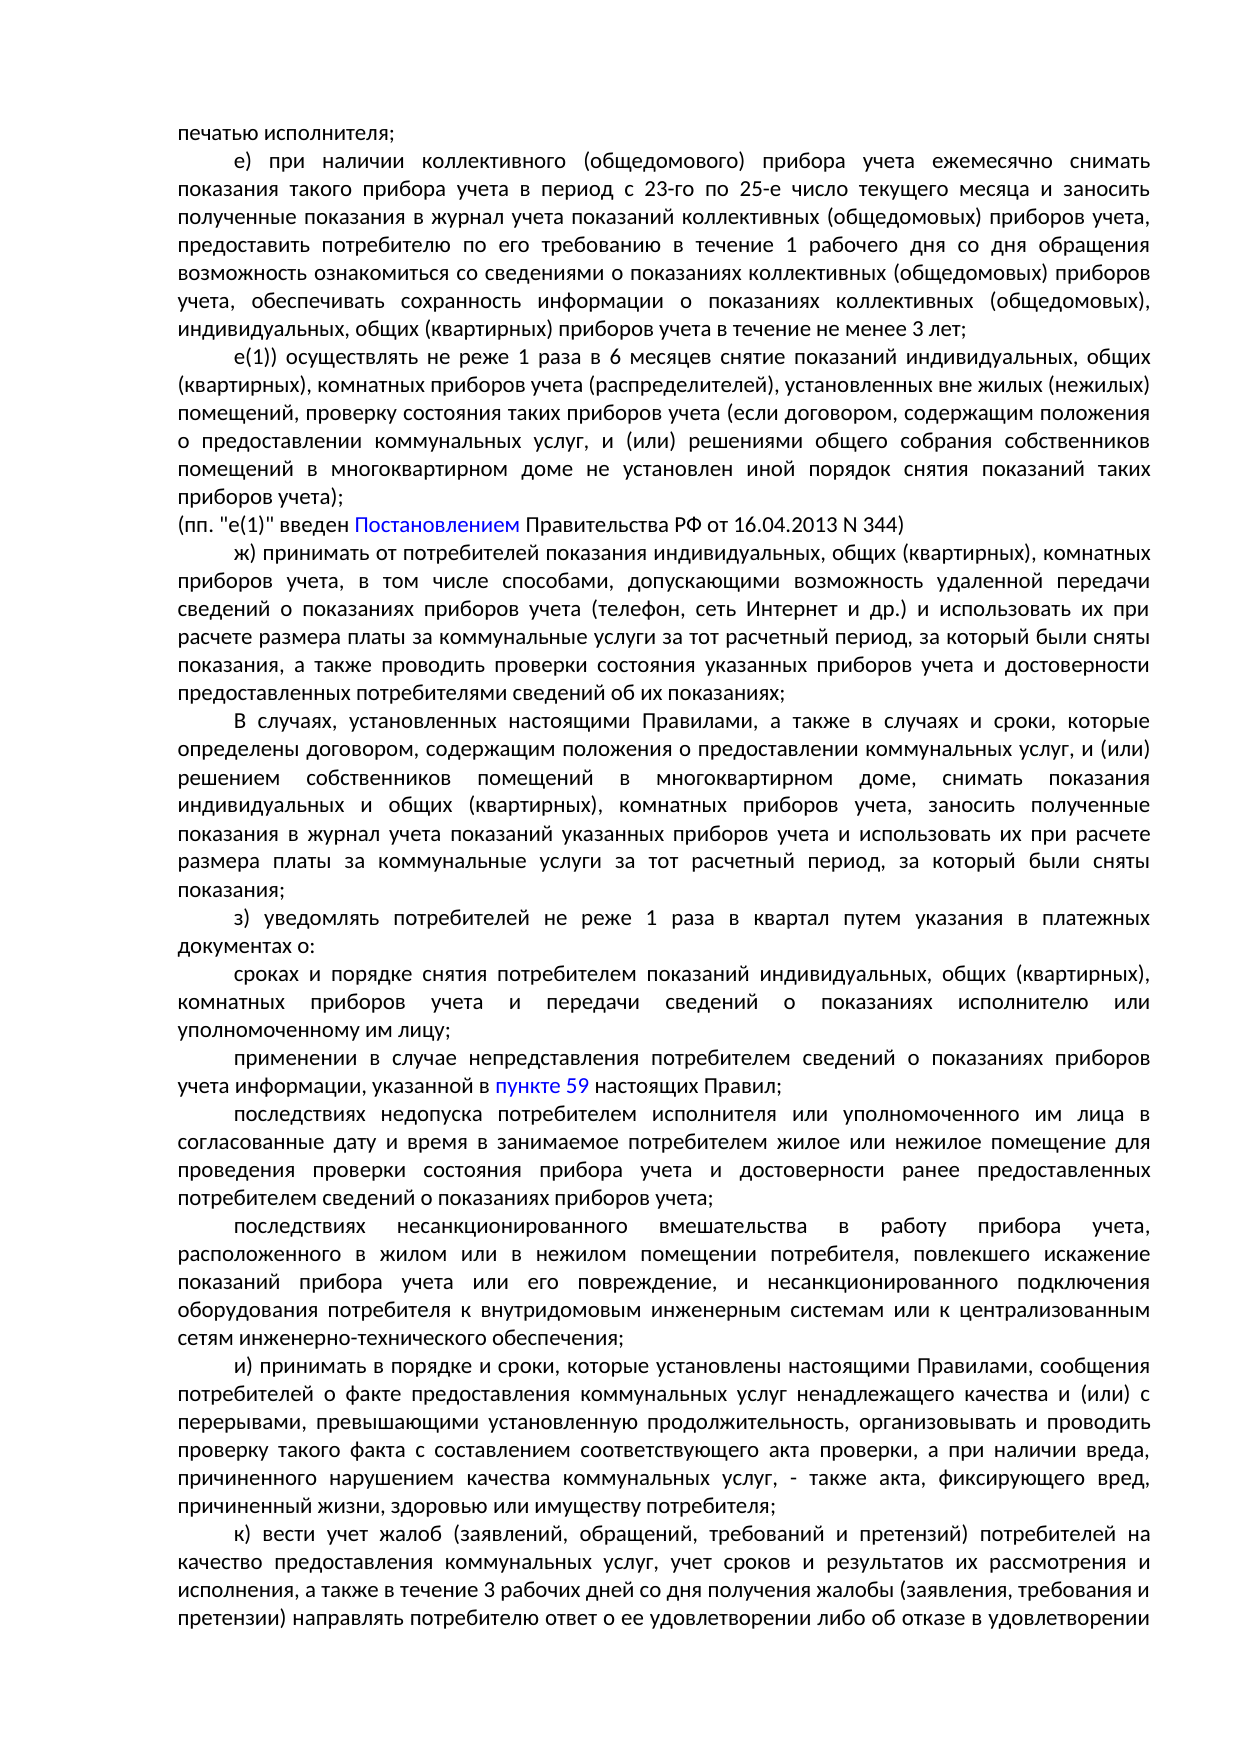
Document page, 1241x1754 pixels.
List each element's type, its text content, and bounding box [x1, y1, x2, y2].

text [177, 1519, 1152, 1631]
text (пп. "е(1)" введен Постановлением Правительства РФ от 16.04.2013 N 344) [177, 510, 1152, 538]
text применении в случае непредставления потребителем сведений о показаниях приборов учета информации, указанной в пункте 59 настоящих Правил; [177, 1043, 1152, 1099]
text ж) принимать от потребителей показания индивидуальных, общих (квартирных), комнатных приборов учета, в том числе способами, допускающими возможность удаленной передачи сведений о показаниях приборов учета (телефон, сеть Интернет и др.) и использовать их при расчете размера платы за коммунальные услуги за тот расчетный период, за который были сняты показания, а также проводить проверки состояния указанных приборов учета и достоверности предоставленных потребителями сведений об их показаниях; [177, 538, 1152, 707]
text е) при наличии коллективного (общедомового) прибора учета ежемесячно снимать показания такого прибора учета в период с 23-го по 25-е число текущего месяца и заносить полученные показания в журнал учета показаний коллективных (общедомовых) приборов учета, предоставить потребителю по его требованию в течение 1 рабочего дня со дня обращения возможность ознакомиться со сведениями о показаниях коллективных (общедомовых) приборов учета, обеспечивать сохранность информации о показаниях коллективных (общедомовых), индивидуальных, общих (квартирных) приборов учета в течение не менее 3 лет; [177, 146, 1152, 342]
text е(1)) осуществлять не реже 1 раза в 6 месяцев снятие показаний индивидуальных, общих (квартирных), комнатных приборов учета (распределителей), установленных вне жилых (нежилых) помещений, проверку состояния таких приборов учета (если договором, содержащим положения о предоставлении коммунальных услуг, и (или) решениями общего собрания собственников помещений в многоквартирном доме не установлен иной порядок снятия показаний таких приборов учета); [177, 342, 1152, 510]
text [177, 118, 1152, 146]
text В случаях, установленных настоящими Правилами, а также в случаях и сроки, которые определены договором, содержащим положения о предоставлении коммунальных услуг, и (или) решением собственников помещений в многоквартирном доме, снимать показания индивидуальных и общих (квартирных), комнатных приборов учета, заносить полученные показания в журнал учета показаний указанных приборов учета и использовать их при расчете размера платы за коммунальные услуги за тот расчетный период, за который были сняты показания; [177, 707, 1152, 903]
text и) принимать в порядке и сроки, которые установлены настоящими Правилами, сообщения потребителей о факте предоставления коммунальных услуг ненадлежащего качества и (или) с перерывами, превышающими установленную продолжительность, организовывать и проводить проверку такого факта с составлением соответствующего акта проверки, а при наличии вреда, причиненного нарушением качества коммунальных услуг, - также акта, фиксирующего вред, причиненный жизни, здоровью или имуществу потребителя; [177, 1351, 1152, 1519]
text з) уведомлять потребителей не реже 1 раза в квартал путем указания в платежных документах о: [177, 903, 1152, 959]
text последствиях несанкционированного вмешательства в работу прибора учета, расположенного в жилом или в нежилом помещении потребителя, повлекшего искажение показаний прибора учета или его повреждение, и несанкционированного подключения оборудования потребителя к внутридомовым инженерным системам или к централизованным сетям инженерно-технического обеспечения; [177, 1211, 1152, 1351]
text последствиях недопуска потребителем исполнителя или уполномоченного им лица в согласованные дату и время в занимаемое потребителем жилое или нежилое помещение для проведения проверки состояния прибора учета и достоверности ранее предоставленных потребителем сведений о показаниях приборов учета; [177, 1099, 1152, 1211]
text сроках и порядке снятия потребителем показаний индивидуальных, общих (квартирных), комнатных приборов учета и передачи сведений о показаниях исполнителю или уполномоченному им лицу; [177, 959, 1152, 1043]
